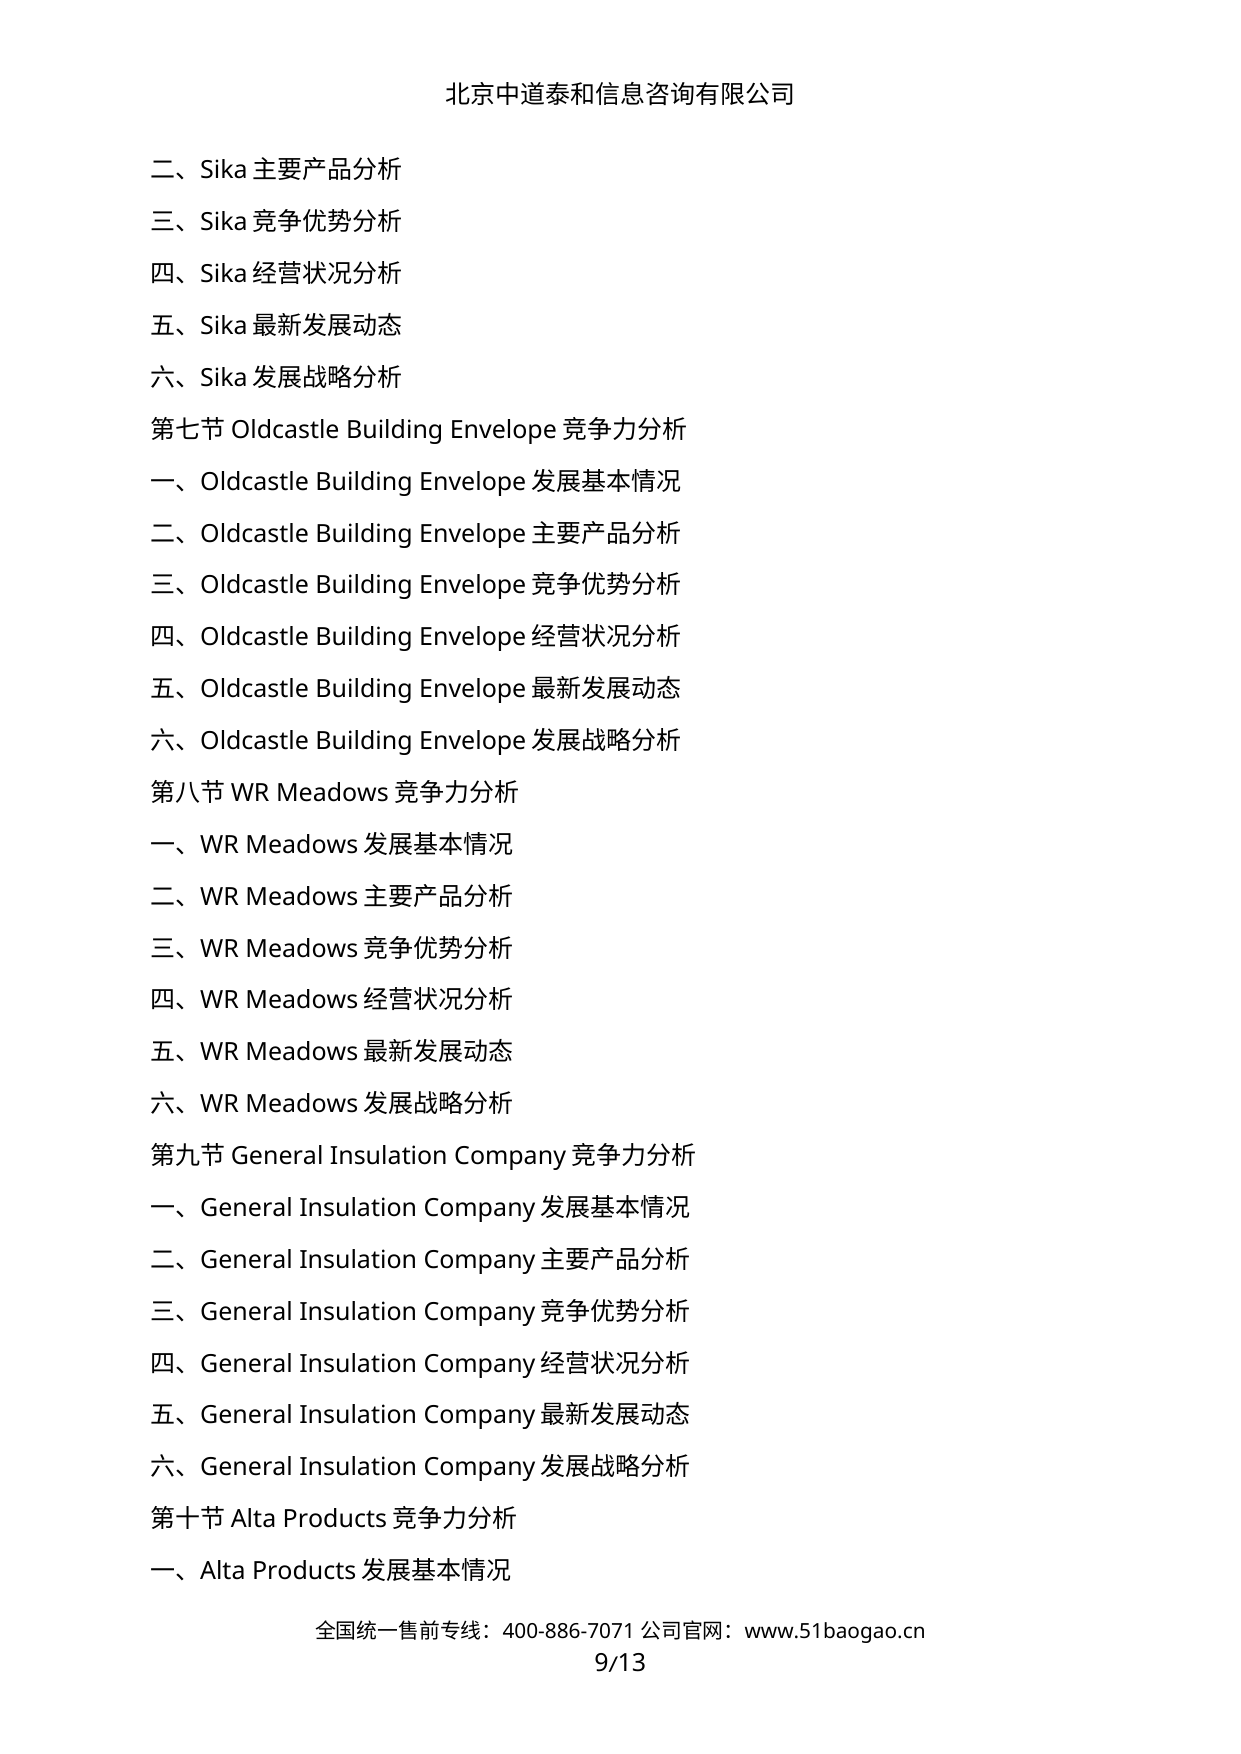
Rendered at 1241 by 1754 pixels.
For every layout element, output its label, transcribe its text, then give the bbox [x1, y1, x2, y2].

text 六、Oldcastle Building Envelope发展战略分析 [150, 721, 1090, 757]
text 第十节 Alta Products竞争力分析 [150, 1499, 1090, 1535]
text 三、General Insulation Company竞争优势分析 [150, 1291, 1090, 1327]
text 一、General Insulation Company发展基本情况 [150, 1187, 1090, 1224]
text 六、General Insulation Company发展战略分析 [150, 1447, 1090, 1483]
text 六、WR Meadows发展战略分析 [150, 1084, 1090, 1120]
text 二、General Insulation Company主要产品分析 [150, 1239, 1090, 1276]
text 五、WR Meadows最新发展动态 [150, 1032, 1090, 1068]
text 五、Oldcastle Building Envelope最新发展动态 [150, 669, 1090, 705]
text 第七节 Oldcastle Building Envelope竞争力分析 [150, 409, 1090, 446]
text 三、Oldcastle Building Envelope竞争优势分析 [150, 565, 1090, 601]
text 三、Sika竞争优势分析 [150, 202, 1090, 238]
text 四、Oldcastle Building Envelope经营状况分析 [150, 617, 1090, 653]
text 第九节 General Insulation Company竞争力分析 [150, 1136, 1090, 1172]
text 四、General Insulation Company经营状况分析 [150, 1343, 1090, 1379]
text 四、WR Meadows经营状况分析 [150, 980, 1090, 1016]
text 二、Oldcastle Building Envelope主要产品分析 [150, 513, 1090, 549]
text 五、Sika最新发展动态 [150, 306, 1090, 342]
text 五、General Insulation Company最新发展动态 [150, 1395, 1090, 1431]
text 六、Sika发展战略分析 [150, 357, 1090, 394]
text 第八节 WR Meadows竞争力分析 [150, 772, 1090, 809]
text 一、Oldcastle Building Envelope发展基本情况 [150, 461, 1090, 497]
text 二、WR Meadows主要产品分析 [150, 876, 1090, 912]
text 二、Sika主要产品分析 [150, 150, 1090, 186]
text 一、Alta Products发展基本情况 [150, 1551, 1090, 1587]
text 一、WR Meadows发展基本情况 [150, 824, 1090, 861]
text 三、WR Meadows竞争优势分析 [150, 928, 1090, 964]
text 四、Sika经营状况分析 [150, 254, 1090, 290]
